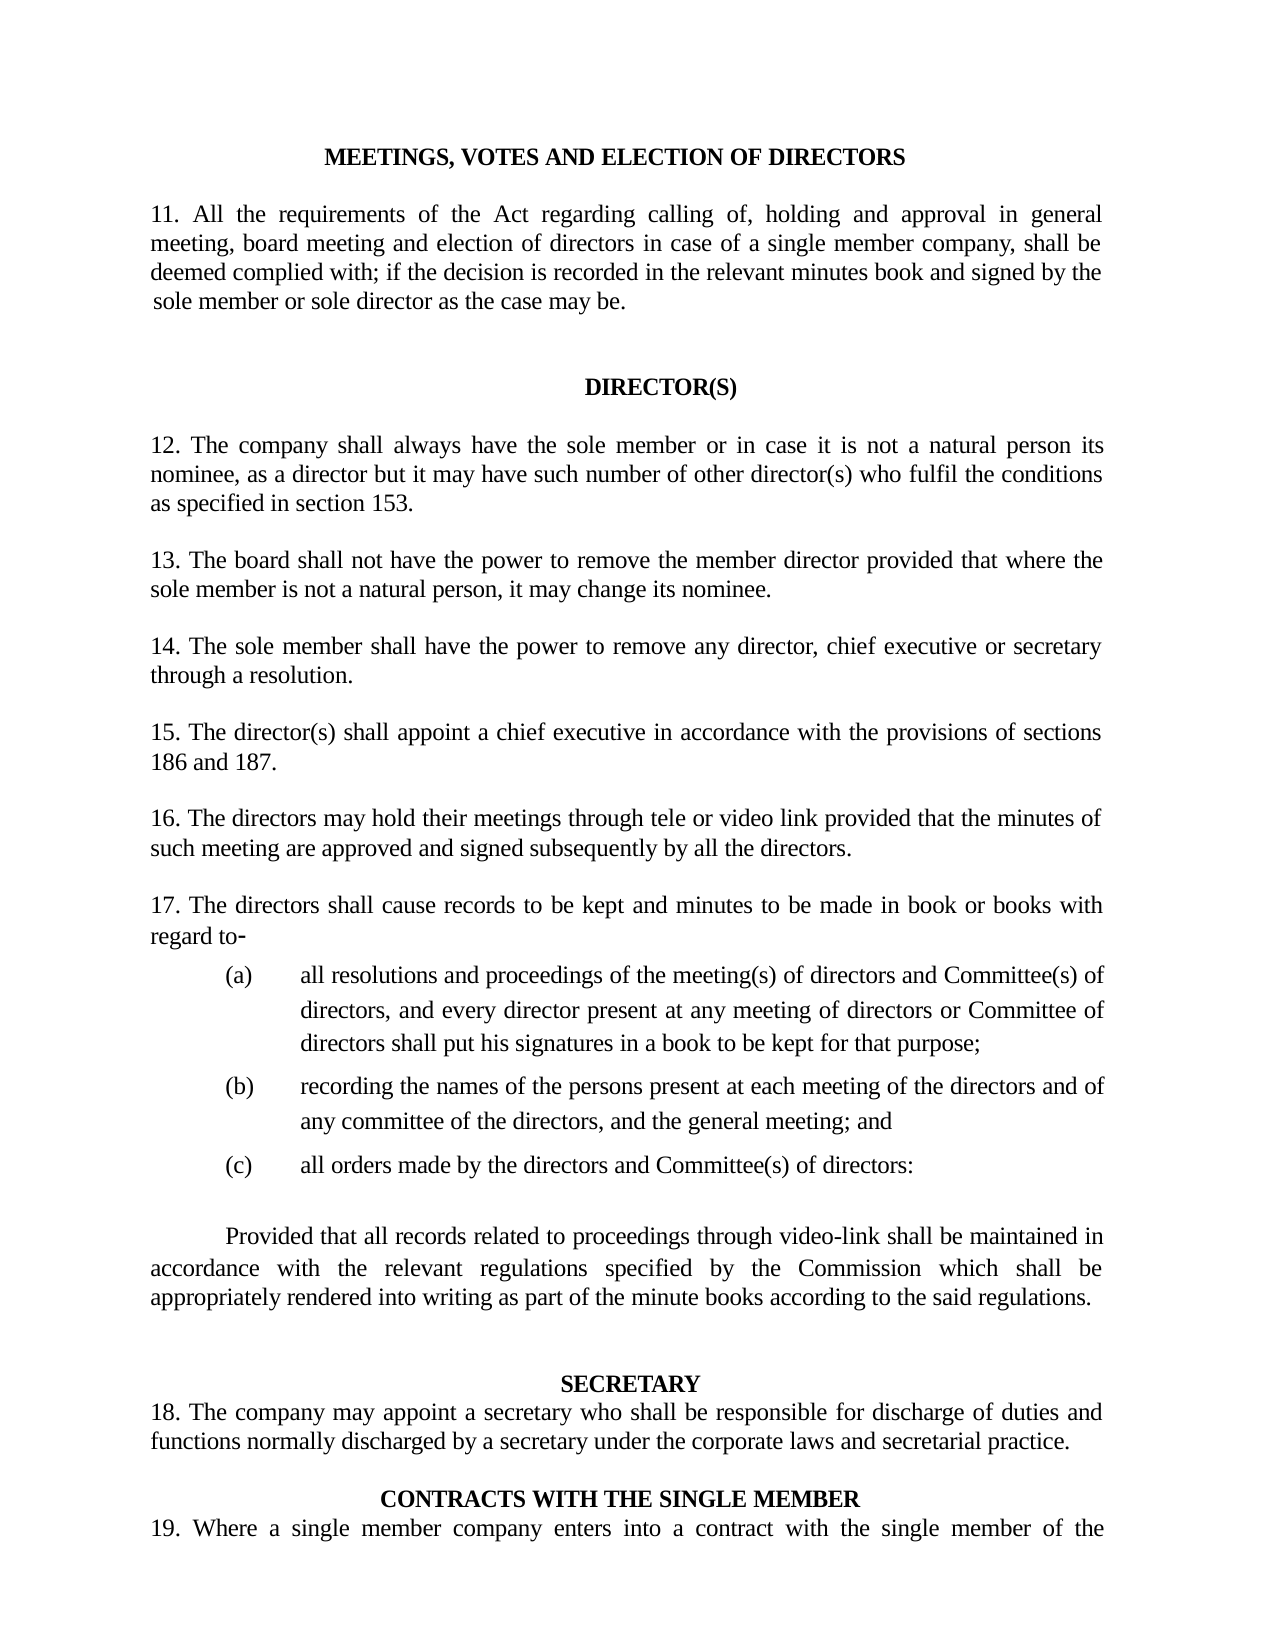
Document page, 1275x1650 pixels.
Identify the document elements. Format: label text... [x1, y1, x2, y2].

text MEETINGS, VOTES AND ELECTION OF DIRECTORS [150, 139, 1169, 172]
text any committee of the directors, and the general meeting; and [150, 1103, 1169, 1136]
text 19. Where a single member company enters into a contract with the single member of the [150, 1513, 1169, 1542]
text 186 and 187. [150, 747, 1169, 776]
text 15. The director(s) shall appoint a chief executive in accordance with the provisions of sections [150, 714, 1169, 747]
text sole member or sole director as the case may be. [150, 286, 1169, 315]
text (b) recording the names of the persons present at each meeting of the directors and of [150, 1058, 1169, 1103]
text 11. All the requirements of the Act regarding calling of, holding and approval in general [150, 197, 1169, 229]
text 12. The company shall always have the sole member or in case it is not a natural person its [150, 430, 1169, 459]
text (a) all resolutions and proceedings of the meeting(s) of directors and Committee(s) of [150, 950, 1169, 992]
text 14. The sole member shall have the power to remove any director, chief executive or secretary [150, 628, 1169, 661]
text through a resolution. [150, 661, 1169, 689]
text 17. The directors shall cause records to be kept and minutes to be made in book or books with [150, 887, 1169, 920]
text (c) all orders made by the directors and Committee(s) of directors: [150, 1136, 1169, 1182]
text directors, and every director present at any meeting of directors or Committee of [150, 992, 1169, 1025]
text sole member is not a natural person, it may change its nominee. [150, 574, 1169, 603]
text appropriately rendered into writing as part of the minute books according to the said regulations. [150, 1282, 1169, 1311]
text functions normally discharged by a secretary under the corporate laws and secretarial practice. [150, 1426, 1169, 1455]
text 16. The directors may hold their meetings through tele or video link provided that the minutes of [150, 801, 1169, 833]
text DIRECTOR(S) [150, 373, 1169, 401]
text as specified in section 153. [150, 488, 1169, 517]
text CONTRACTS WITH THE SINGLE MEMBER [150, 1484, 1169, 1513]
text deemed complied with; if the decision is recorded in the relevant minutes book and signed by the [150, 258, 1169, 286]
text 13. The board shall not have the power to remove the member director provided that where the [150, 542, 1169, 574]
text accordance with the relevant regulations specified by the Commission which shall be [150, 1254, 1169, 1282]
text regard to [150, 920, 1169, 950]
text directors shall put his signatures in a book to be kept for that purpose; [150, 1025, 1169, 1058]
text 18. The company may appoint a secretary who shall be responsible for discharge of duties and [150, 1398, 1169, 1426]
text such meeting are approved and signed subsequently by all the directors. [150, 833, 1169, 862]
text meeting, board meeting and election of directors in case of a single member company, shall be [150, 229, 1169, 258]
text nominee, as a director but it may have such number of other director(s) who fulfil the conditions [150, 459, 1169, 488]
text SECRETARY [150, 1369, 1169, 1398]
text Provided that all records related to proceedings through video-link shall be maintained in [150, 1207, 1169, 1254]
